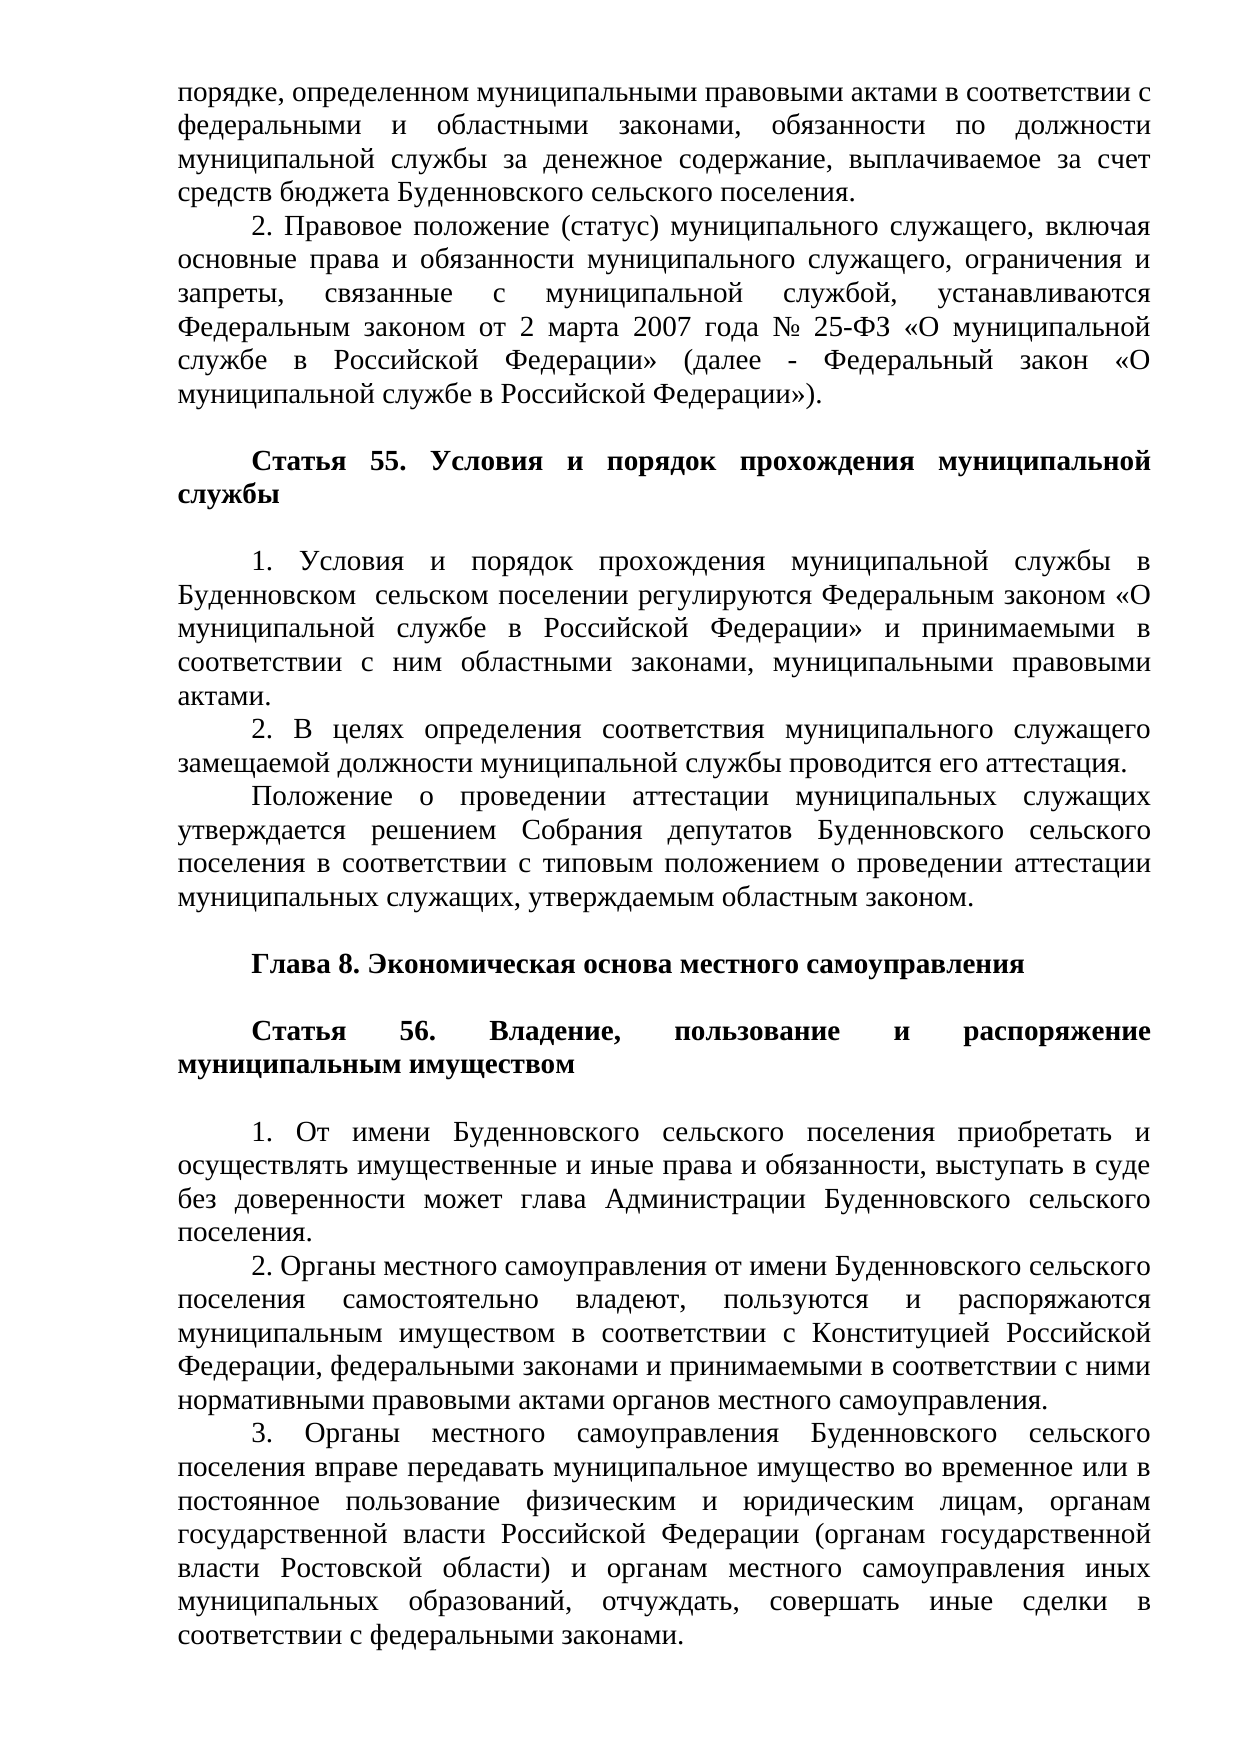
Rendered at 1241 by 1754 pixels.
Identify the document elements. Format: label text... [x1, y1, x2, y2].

text 2. Органы местного самоуправления от имени Буденновского сельского поселения самостоятельно владеют, пользуются и распоряжаются муниципальным имуществом в соответствии с Конституцией Российской Федерации, федеральными законами и принимаемыми в соответствии с ними нормативными правовыми актами органов местного самоуправления. [177, 1248, 1152, 1416]
text 1. Условия и порядок прохождения муниципальной службы в Буденновском сельском поселении регулируются Федеральным законом «О муниципальной службе в Российской Федерации» и принимаемыми в соответствии с ним областными законами, муниципальными правовыми актами. [177, 543, 1152, 711]
text 1. От имени Буденновского сельского поселения приобретать и осуществлять имущественные и иные права и обязанности, выступать в суде без доверенности может глава Администрации Буденновского сельского поселения. [177, 1114, 1152, 1248]
text 2. В целях определения соответствия муниципального служащего замещаемой должности муниципальной службы проводится его аттестация. [177, 711, 1152, 778]
text Статья 56. Владение, пользование и распоряжение муниципальным имуществом [177, 1013, 1152, 1080]
text Глава 8. Экономическая основа местного самоуправления [177, 946, 1152, 979]
text Статья 55. Условия и порядок прохождения муниципальной службы [177, 443, 1152, 510]
text 2. Правовое положение (статус) муниципального служащего, включая основные права и обязанности муниципального служащего, ограничения и запреты, связанные с муниципальной службой, устанавливаются Федеральным законом от 2 марта 2007 года № 25-ФЗ «О муниципальной службе в Российской Федерации» (далее - Федеральный закон «О муниципальной службе в Российской Федерации»). [177, 208, 1152, 409]
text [177, 74, 1152, 208]
text Положение о проведении аттестации муниципальных служащих утверждается решением Собрания депутатов Буденновского сельского поселения в соответствии с типовым положением о проведении аттестации муниципальных служащих, утверждаемым областным законом. [177, 778, 1152, 912]
text 3. Органы местного самоуправления Буденновского сельского поселения вправе передавать муниципальное имущество во временное или в постоянное пользование физическим и юридическим лицам, органам государственной власти Российской Федерации (органам государственной власти Ростовской области) и органам местного самоуправления иных муниципальных образований, отчуждать, совершать иные сделки в соответствии с федеральными законами. [177, 1416, 1152, 1650]
